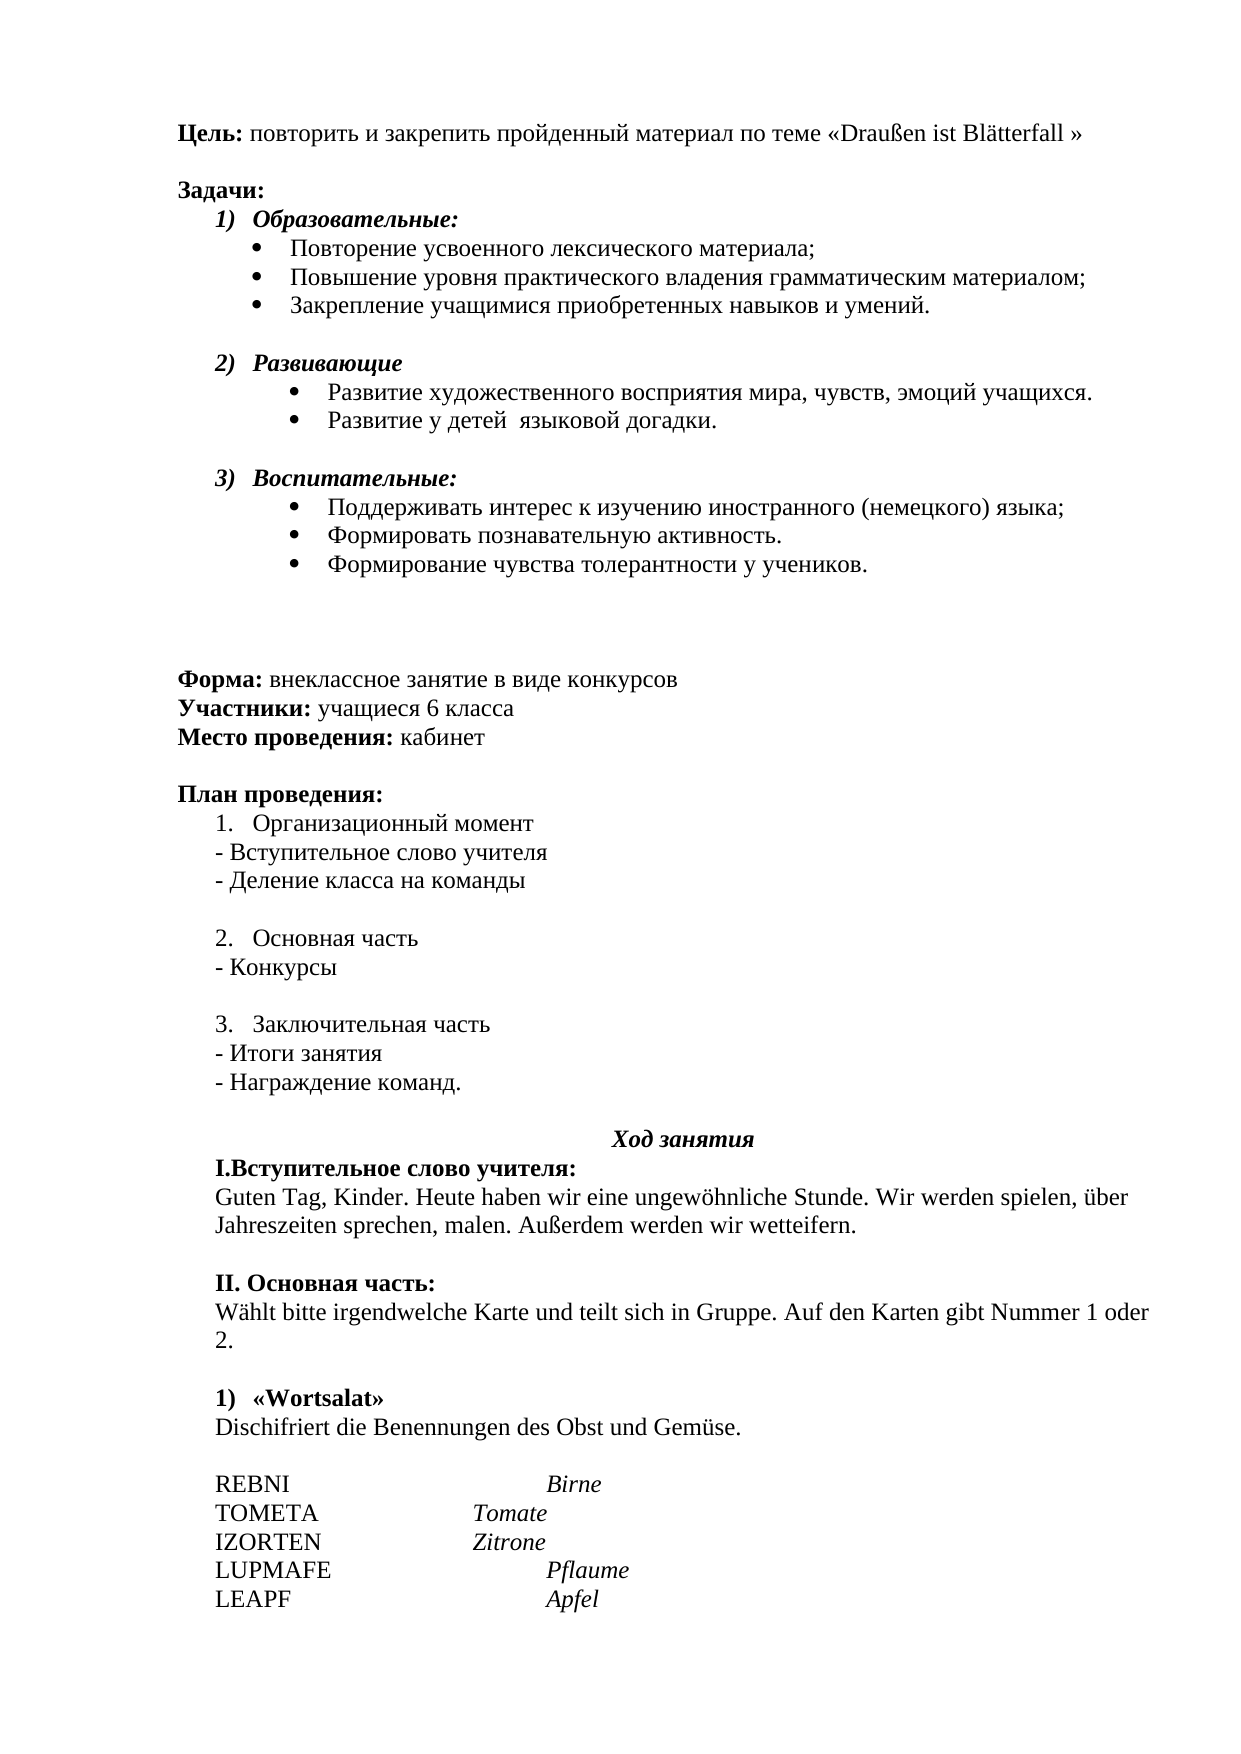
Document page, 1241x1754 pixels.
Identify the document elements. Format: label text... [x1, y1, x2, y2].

list Основная часть [215, 923, 1152, 952]
list Организационный момент [215, 808, 1152, 837]
list Поддерживать интерес к изучению иностранного (немецкого) языка; [290, 492, 1152, 521]
text Задачи: [177, 176, 1152, 204]
text LUPMAFE Pflaume [215, 1556, 1152, 1584]
text REBNI Birne [215, 1469, 1152, 1498]
text IZORTEN Zitrone [215, 1527, 1152, 1556]
text Ход занятия [215, 1124, 1152, 1153]
list Заключительная часть [215, 1009, 1152, 1038]
text II. Основная часть: [215, 1268, 1152, 1297]
list Развитие художественного восприятия мира, чувств, эмоций учащихся. [290, 377, 1152, 406]
list Образовательные: [215, 204, 1152, 233]
list Развитие у детей языковой догадки. [290, 406, 1152, 434]
text Участники: учащиеся 6 класса [177, 693, 1152, 722]
text План проведения: [177, 779, 1152, 808]
list «Wortsalat» [215, 1383, 1152, 1412]
list Закрепление учащимися приобретенных навыков и умений. [252, 291, 1152, 319]
text - Награждение команд. [215, 1067, 1152, 1096]
text - Итоги занятия [215, 1038, 1152, 1067]
list Воспитательные: [215, 463, 1152, 492]
text Wählt bitte irgendwelche Karte und teilt sich in Gruppe. Auf den Karten gibt Nummer 1 oder 2. [215, 1297, 1152, 1354]
list Развивающие [215, 348, 1152, 377]
list Повышение уровня практического владения грамматическим материалом; [252, 262, 1152, 291]
text Dischifriert die Benennungen des Obst und Gemüse. [177, 1412, 1152, 1441]
text LEAPF Apfel [215, 1584, 1152, 1613]
list Формировать познавательную активность. [290, 521, 1152, 549]
text - Деление класса на команды [215, 866, 1152, 894]
text I.Вступительное слово учителя: [215, 1153, 1152, 1182]
text - Конкурсы [215, 952, 1152, 981]
text Место проведения: кабинет [177, 722, 1152, 751]
list Формирование чувства толерантности у учеников. [290, 549, 1152, 578]
list Повторение усвоенного лексического материала; [252, 233, 1152, 262]
text - Вступительное слово учителя [215, 837, 1152, 866]
text TOMETA Tomate [215, 1498, 1152, 1527]
text Guten Tag, Kinder. Heute haben wir eine ungewöhnliche Stunde. Wir werden spielen, über Jahreszeiten sprechen, malen. Außerdem werden wir wetteifern. [215, 1182, 1152, 1239]
text Форма: внеклассное занятие в виде конкурсов [177, 664, 1152, 693]
text Цель: повторить и закрепить пройденный материал по теме «Draußen ist Blätterfall » [177, 118, 1152, 147]
